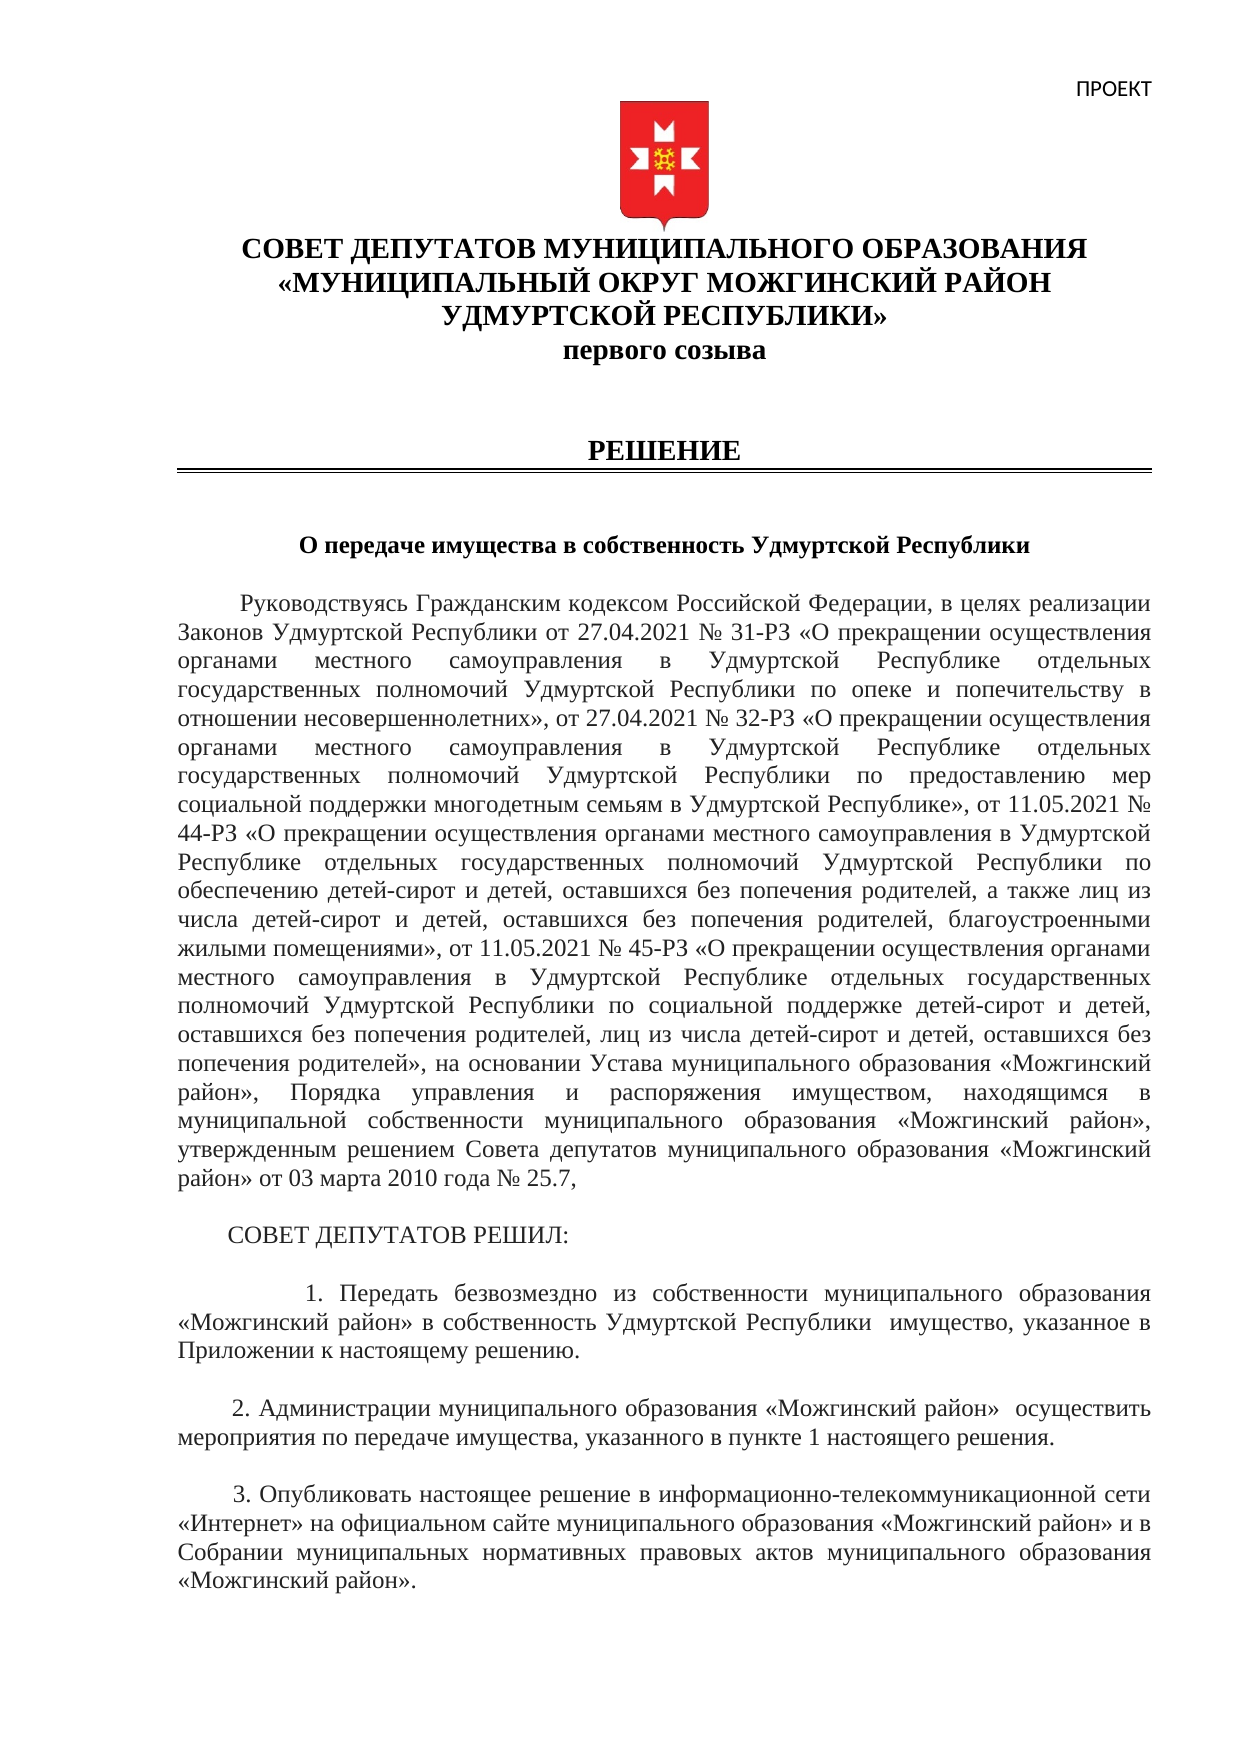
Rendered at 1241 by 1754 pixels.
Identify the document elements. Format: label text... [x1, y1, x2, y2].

text СОВЕТ ДЕПУТАТОВ МУНИЦИПАЛЬНОГО ОБРАЗОВАНИЯ [177, 231, 1152, 265]
picture [620, 101, 709, 232]
text 3. Опубликовать настоящее решение в информационно-телекоммуникационной сети «Интернет» на официальном сайте муниципального образования «Можгинский район» и в Собрании муниципальных нормативных правовых актов муниципального образования «Можгинский район». [177, 1479, 1152, 1594]
text 1. Передать безвозмездно из собственности муниципального образования «Можгинский район» в собственность Удмуртской Республики имущество, указанное в Приложении к настоящему решению. [177, 1278, 1152, 1364]
subtitle РЕШЕНИЕ [177, 433, 1152, 468]
text 2. Администрации муниципального образования «Можгинский район» осуществить мероприятия по передаче имущества, указанного в пункте 1 настоящего решения. [177, 1393, 1152, 1451]
text СОВЕТ ДЕПУТАТОВ РЕШИЛ: [177, 1221, 1152, 1249]
text О передаче имущества в собственность Удмуртской Республики [177, 531, 1152, 559]
text первого созыва [177, 332, 1152, 366]
text УДМУРТСКОЙ РЕСПУБЛИКИ» [177, 298, 1152, 332]
text Руководствуясь Гражданским кодексом Российской Федерации, в целях реализации Законов Удмуртской Республики от 27.04.2021 № 31-РЗ «О прекращении осуществления органами местного самоуправления в Удмуртской Республике отдельных государственных полномочий Удмуртской Республики по опеке и попечительству в отношении несовершеннолетних», от 27.04.2021 № 32-РЗ «О прекращении осуществления органами местного самоуправления в Удмуртской Республике отдельных государственных полномочий Удмуртской Республики по предоставлению мер социальной поддержки многодетным семьям в Удмуртской Республике», от 11.05.2021 № 44-РЗ «О прекращении осуществления органами местного самоуправления в Удмуртской Республике отдельных государственных полномочий Удмуртской Республики по обеспечению детей-сирот и детей, оставшихся без попечения родителей, а также лиц из числа детей-сирот и детей, оставшихся без попечения родителей, благоустроенными жилыми помещениями», от 11.05.2021 № 45-РЗ «О прекращении осуществления органами местного самоуправления в Удмуртской Республике отдельных государственных полномочий Удмуртской Республики по социальной поддержке детей-сирот и детей, оставшихся без попечения родителей, лиц из числа детей-сирот и детей, оставшихся без попечения родителей», на основании Устава муниципального образования «Можгинский район», Порядка управления и распоряжения имуществом, находящимся в муниципальной собственности муниципального образования «Можгинский район», утвержденным решением Совета депутатов муниципального образования «Можгинский район» от 03 марта 2010 года № 25.7, [177, 588, 1152, 1192]
text «МУНИЦИПАЛЬНЫЙ ОКРУГ МОЖГИНСКИЙ РАЙОН [177, 265, 1152, 298]
